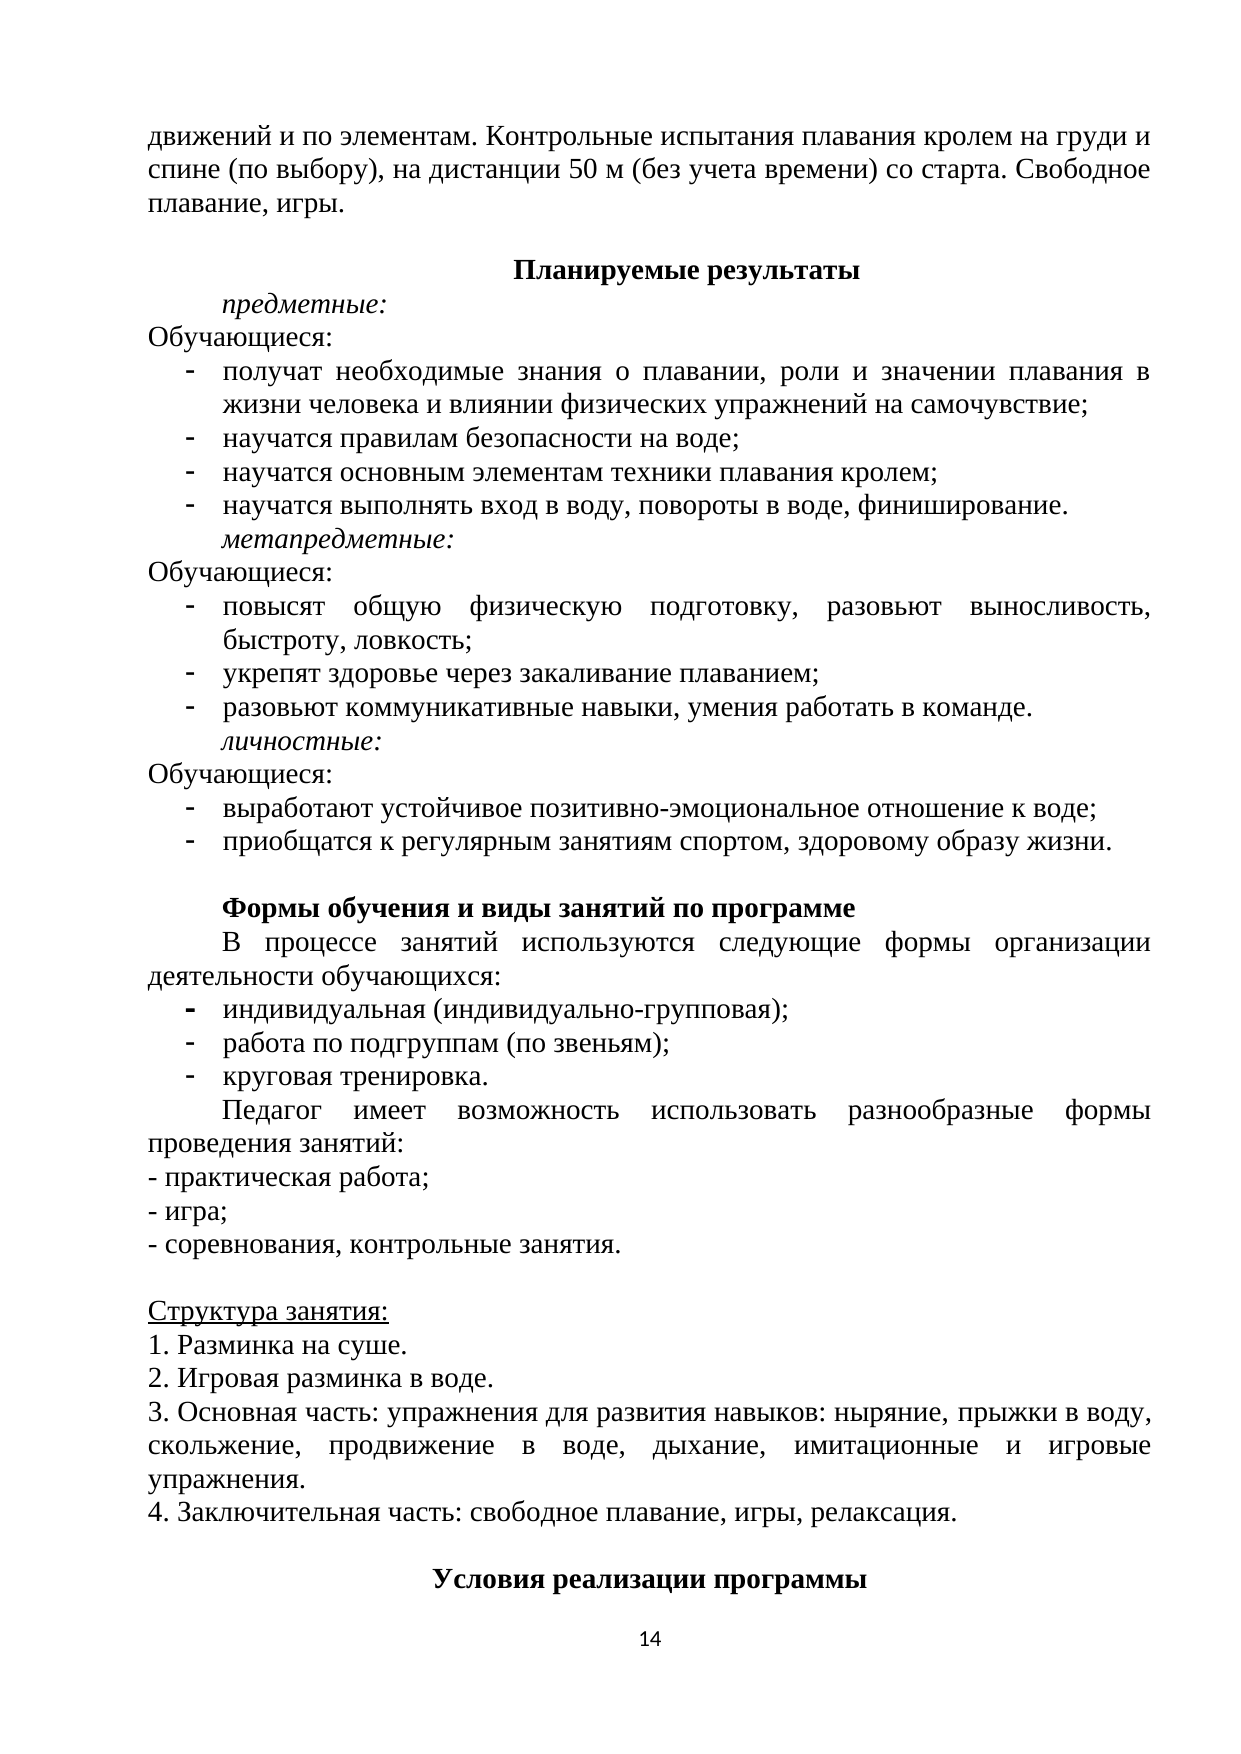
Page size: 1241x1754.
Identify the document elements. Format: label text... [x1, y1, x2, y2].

list научатся правилам безопасности на воде; [185, 420, 1152, 454]
text метапредметные: [148, 521, 1152, 554]
list укрепят здоровье через закаливание плаванием; [185, 655, 1152, 689]
text предметные: [148, 286, 1152, 319]
text Структура занятия: [148, 1293, 1152, 1327]
list индивидуальная (индивидуально-групповая); [185, 991, 1152, 1025]
text Обучающиеся: [148, 756, 1152, 790]
list работа по подгруппам (по звеньям); [185, 1025, 1152, 1058]
text Обучающиеся: [148, 554, 1152, 588]
list разовьют коммуникативные навыки, умения работать в команде. [185, 689, 1152, 723]
list научатся основным элементам техники плавания кролем; [185, 454, 1152, 487]
list круговая тренировка. [185, 1058, 1152, 1092]
text Обучающиеся: [148, 319, 1152, 353]
text Условия реализации программы [148, 1562, 1152, 1595]
list научатся выполнять вход в воду, повороты в воде, финиширование. [185, 487, 1152, 521]
text личностные: [148, 723, 1152, 756]
text 3. Основная часть: упражнения для развития навыков: ныряние, прыжки в воду, скольжение, продвижение в воде, дыхание, имитационные и игровые упражнения. [148, 1394, 1152, 1494]
list приобщатся к регулярным занятиям спортом, здоровому образу жизни. [185, 823, 1152, 857]
text - практическая работа; [148, 1159, 1152, 1193]
text - игра; [148, 1193, 1152, 1226]
text Педагог имеет возможность использовать разнообразные формы проведения занятий: [148, 1092, 1152, 1159]
text В процессе занятий используются следующие формы организации деятельности обучающихся: [148, 924, 1152, 991]
list выработают устойчивое позитивно-эмоциональное отношение к воде; [185, 790, 1152, 823]
text - соревнования, контрольные занятия. [148, 1226, 1152, 1260]
list получат необходимые знания о плавании, роли и значении плавания в жизни человека и влиянии физических упражнений на самочувствие; [185, 353, 1152, 420]
text Формы обучения и виды занятий по программе [148, 891, 1152, 924]
text 4. Заключительная часть: свободное плавание, игры, релаксация. [148, 1494, 1152, 1528]
text 1. Разминка на суше. [148, 1327, 1152, 1360]
list повысят общую физическую подготовку, разовьют выносливость, быстроту, ловкость; [185, 588, 1152, 655]
text Планируемые результаты [148, 252, 1152, 286]
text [148, 118, 1152, 219]
text 2. Игровая разминка в воде. [148, 1360, 1152, 1394]
